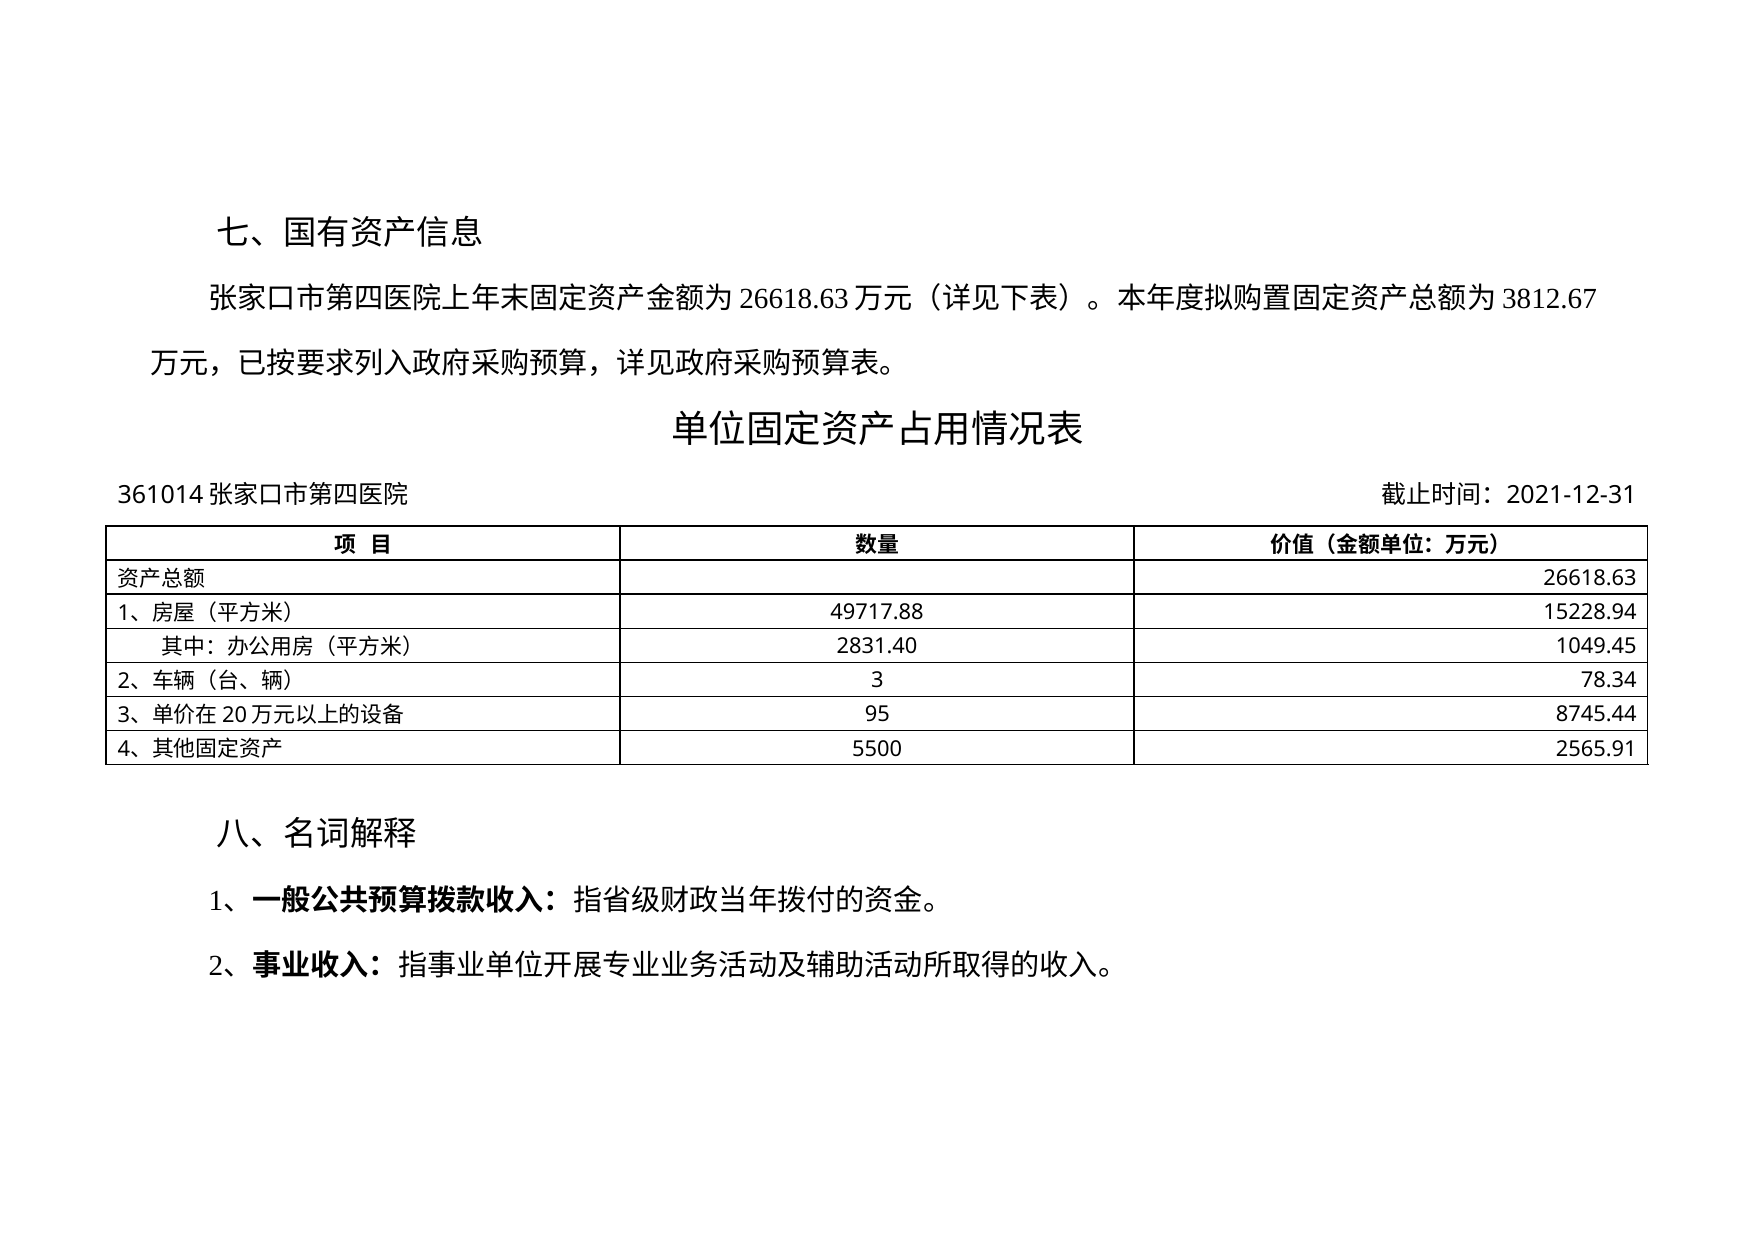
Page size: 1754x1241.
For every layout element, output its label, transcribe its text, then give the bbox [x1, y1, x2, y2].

text 1、一般公共预算拨款收入：指省级财政当年拨付的资金。 [150, 865, 1604, 930]
table_cell 3、单价在20万元以上的设备 [107, 697, 619, 729]
table_cell 2、车辆（台、辆） [107, 663, 619, 696]
table_cell 5500 [621, 731, 1133, 764]
table_cell 资产总额 [107, 561, 619, 593]
table_cell 49717.88 [621, 595, 1133, 627]
text 2、事业收入：指事业单位开展专业业务活动及辅助活动所取得的收入。 [150, 930, 1604, 995]
table_cell 4、其他固定资产 [107, 731, 619, 764]
text 八、名词解释 [150, 799, 1604, 864]
table_cell 1、房屋（平方米） [107, 595, 619, 627]
table_cell 8745.44 [1135, 697, 1647, 729]
text 张家口市第四医院上年末固定资产金额为26618.63万元（详见下表）。本年度拟购置固定资产总额为3812.67万元，已按要求列入政府采购预算，详见政府采购预算表。 [150, 264, 1604, 394]
table_cell [621, 561, 1133, 593]
table_cell 26618.63 [1135, 561, 1647, 593]
table_cell 项 目 [107, 527, 619, 559]
table_cell 1049.45 [1135, 629, 1647, 661]
table_cell 2565.91 [1135, 731, 1647, 764]
text 单位固定资产占用情况表 [150, 394, 1604, 459]
table_cell 3 [621, 663, 1133, 696]
table_cell 2831.40 [621, 629, 1133, 661]
table_header 361014张家口市第四医院 [107, 460, 619, 525]
table_cell 15228.94 [1135, 595, 1647, 627]
table_cell 其中：办公用房（平方米） [107, 629, 619, 661]
table_header 截止时间：2021-12-31 [621, 460, 1647, 525]
table_cell 价值（金额单位：万元） [1135, 527, 1647, 559]
text 七、国有资产信息 [150, 198, 1604, 263]
table_cell 95 [621, 697, 1133, 729]
table_cell 78.34 [1135, 663, 1647, 696]
table_cell 数量 [621, 527, 1133, 559]
